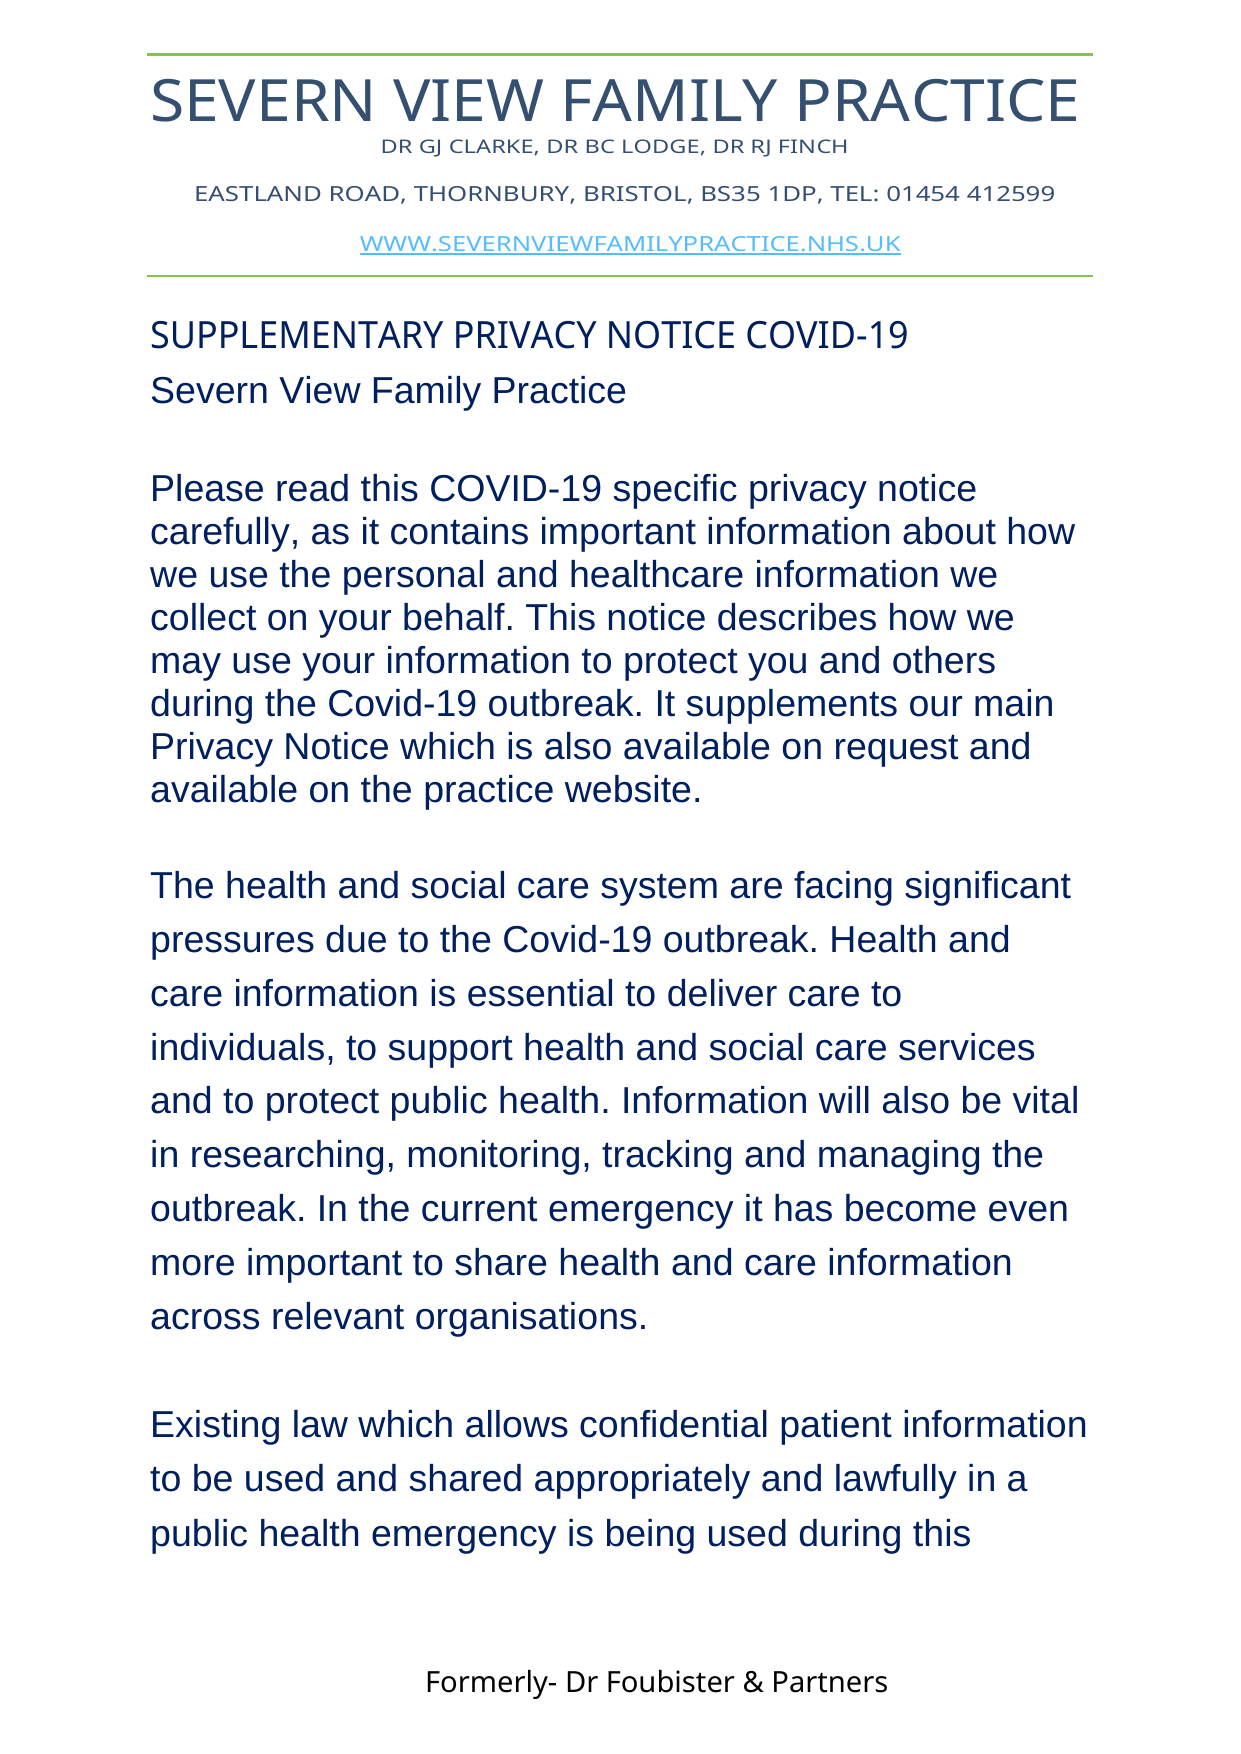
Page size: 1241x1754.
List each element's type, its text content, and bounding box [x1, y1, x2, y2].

text Severn View Family Practice [150, 368, 1240, 412]
text EASTLAND ROAD, THORNBURY, BRISTOL, BS35 1DP, TEL: 01454 412599 [194, 182, 1240, 206]
text Existing law which allows confidential patient information to be used and shared appropriately and lawfully in a public health emergency is being used during this [150, 1394, 1119, 1557]
text Please read this COVID-19 specific privacy notice [150, 466, 1240, 509]
text WWW.SEVERNVIEWFAMILYPRACTICE.NHS.UK [359, 232, 1240, 256]
text Formerly- Dr Foubister & Partners [425, 1666, 1240, 1699]
text DR GJ CLARKE, DR BC LODGE, DR RJ FINCH [380, 136, 1240, 158]
text carefully, as it contains important information about how we use the personal and healthcare information we collect on your behalf. This notice describes how we may use your information to protect you and others during the Covid-19 outbreak. It supplements our main Privacy Notice which is also available on request and available on the practice website. [150, 510, 1106, 811]
text SUPPLEMENTARY PRIVACY NOTICE COVID-19 [150, 314, 1240, 357]
text The health and social care system are facing significant pressures due to the Covid-19 outbreak. Health and care information is essential to deliver care to individuals, to support health and social care services and to protect public health. Information will also be vital in researching, monitoring, tracking and managing the outbreak. In the current emergency it has become even more important to share health and care information across relevant organisations. [150, 855, 1111, 1340]
text SEVERN VIEW FAMILY PRACTICE [150, 67, 1240, 134]
